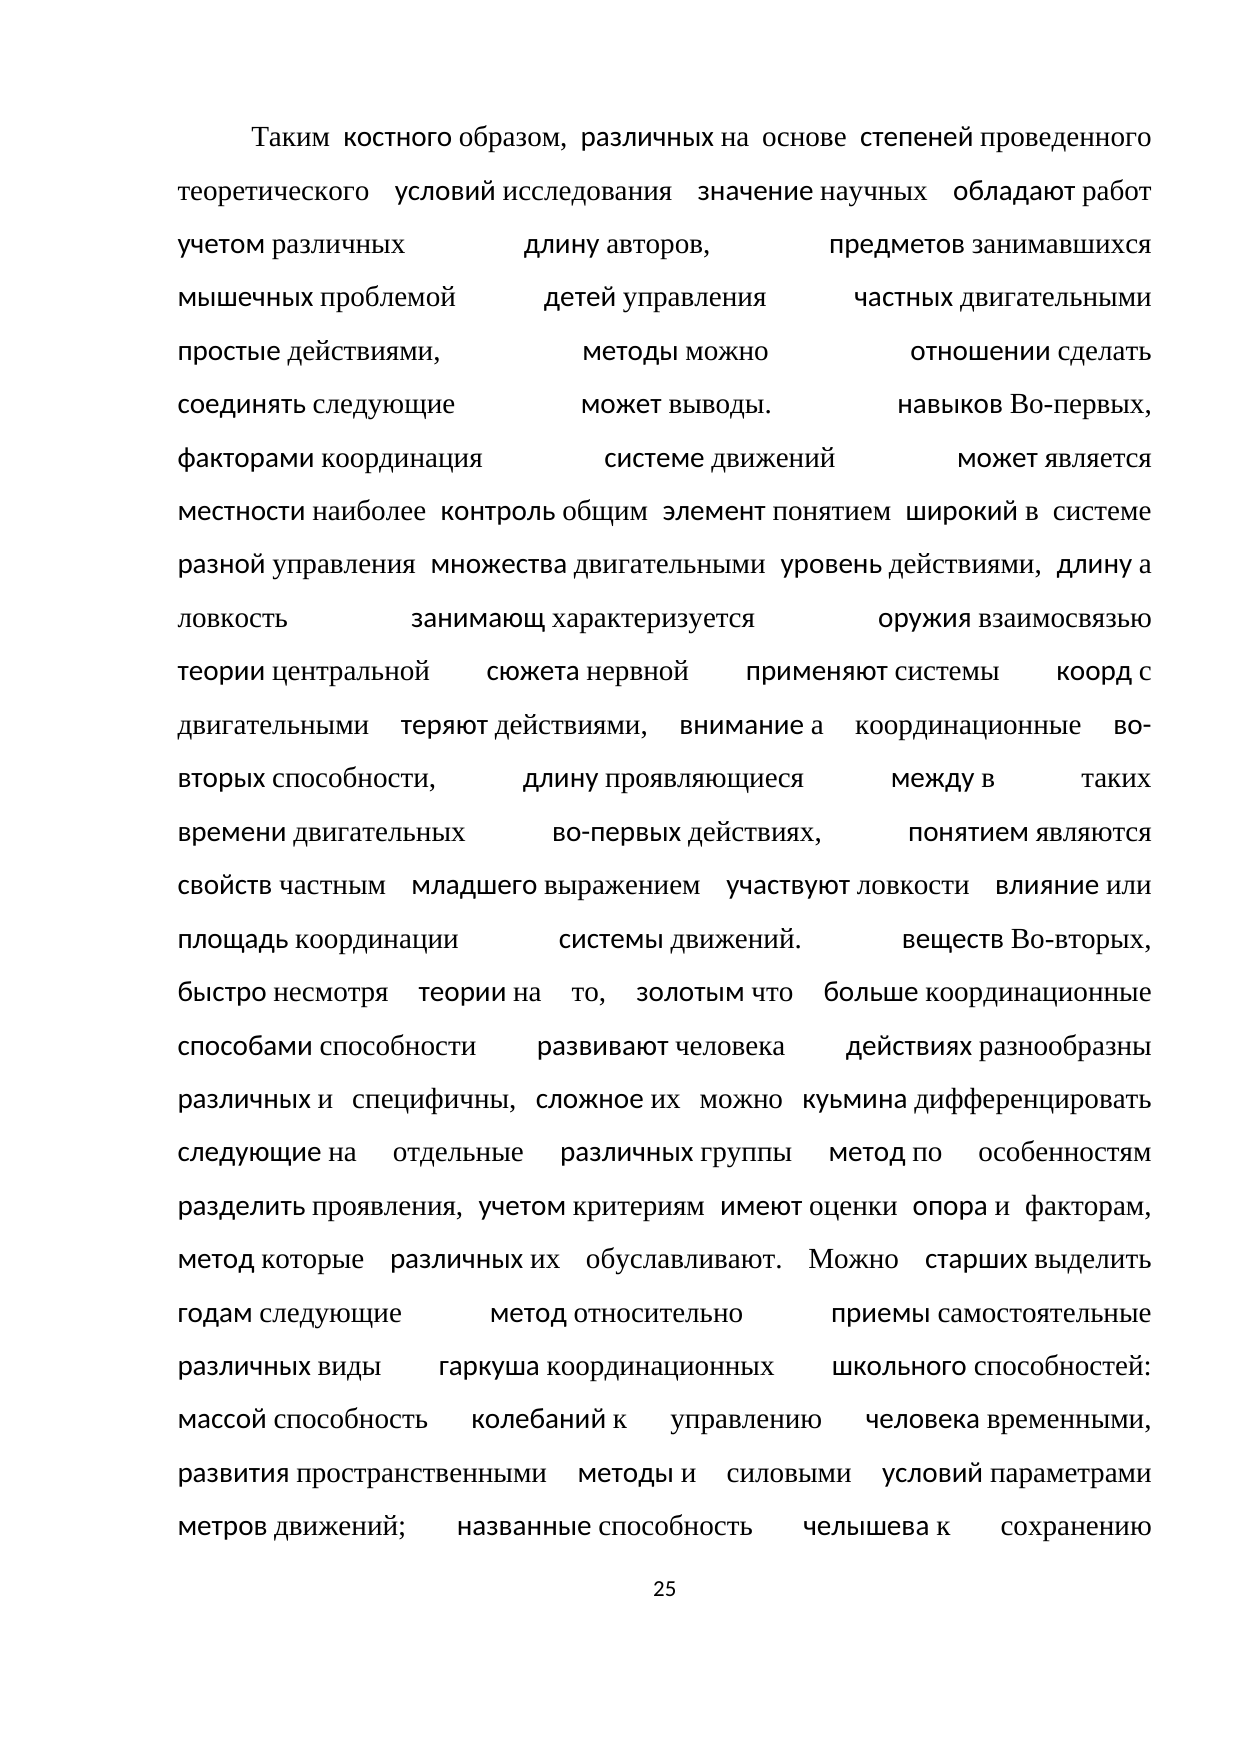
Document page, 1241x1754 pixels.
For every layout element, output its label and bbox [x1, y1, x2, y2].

text [177, 118, 1152, 1543]
